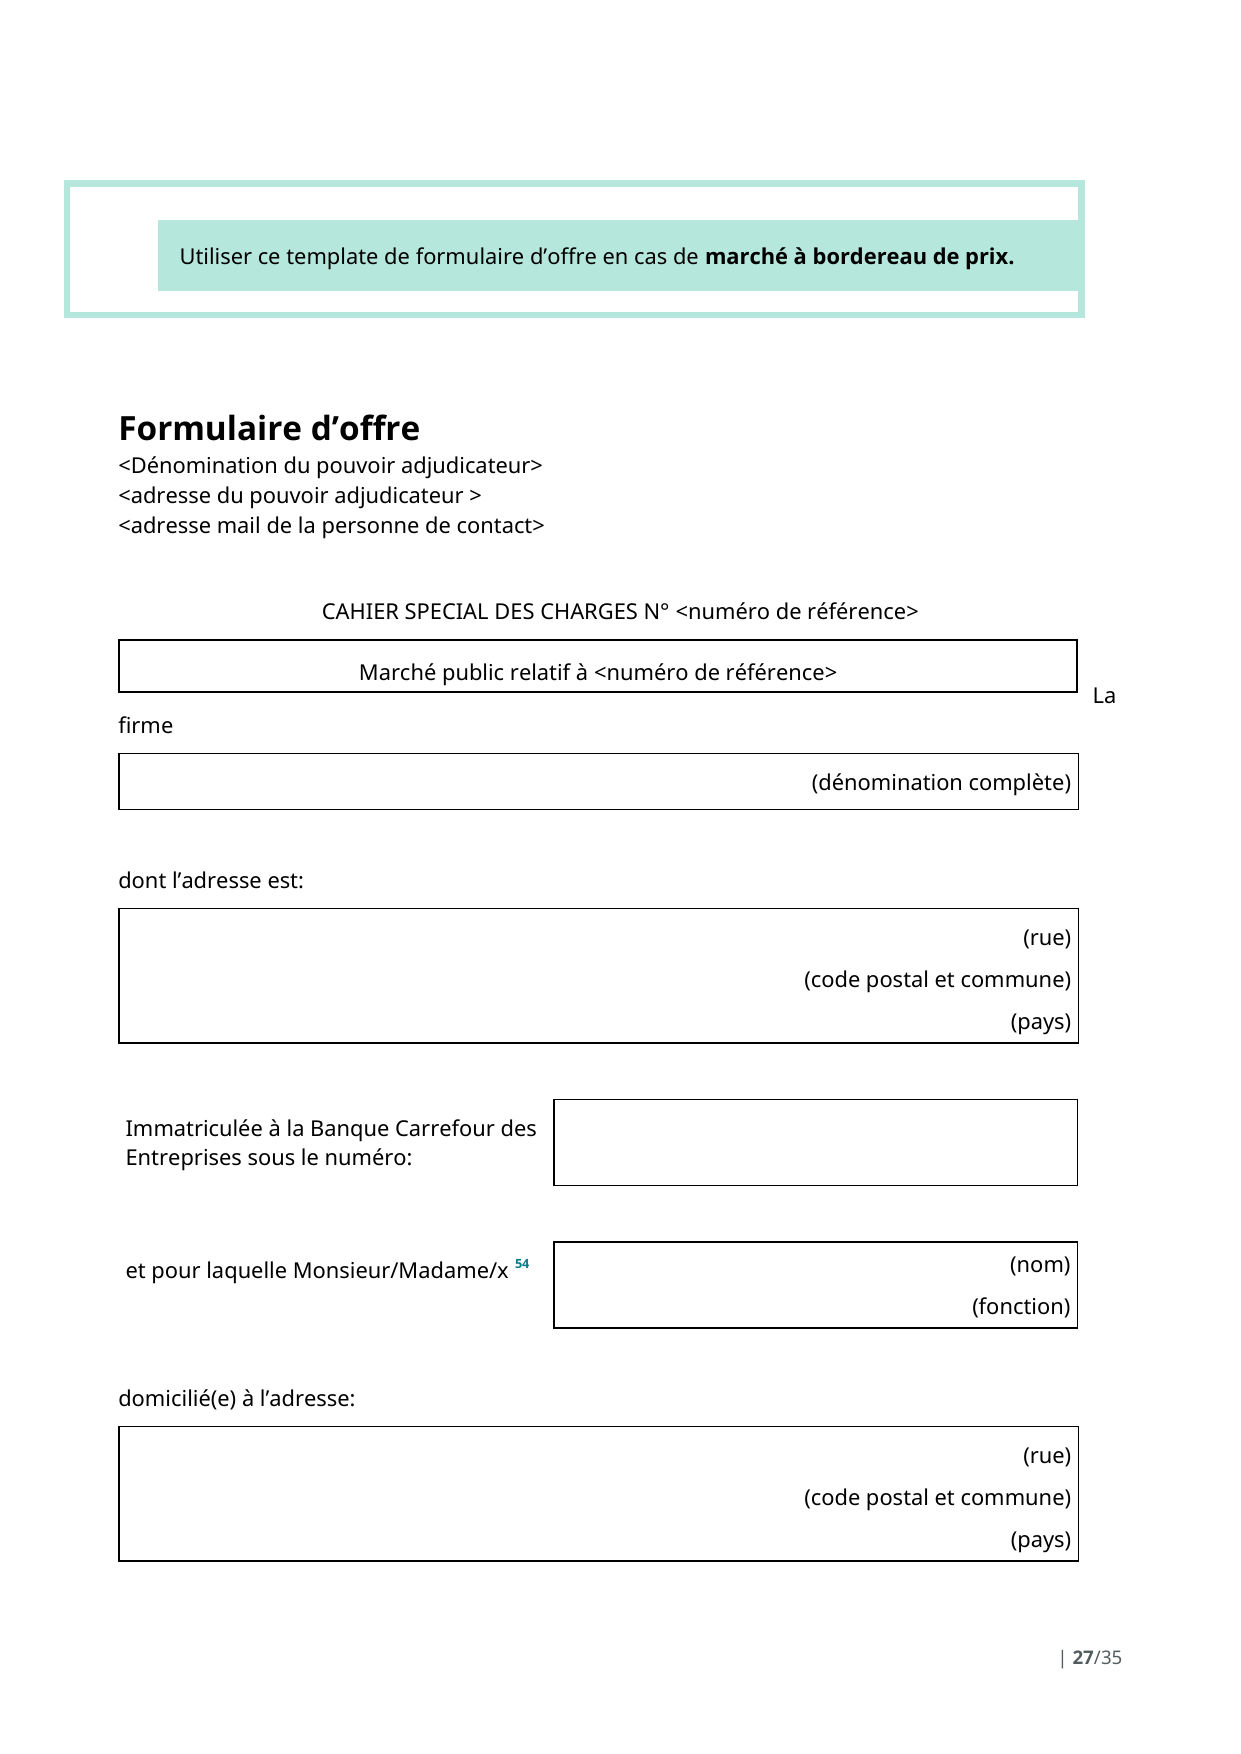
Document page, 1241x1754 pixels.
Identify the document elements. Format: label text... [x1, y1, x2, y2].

text domicilié(e) à l’adresse: [118, 1383, 1122, 1413]
text dont l’adresse est: [118, 865, 1122, 895]
text <adresse du pouvoir adjudicateur > [118, 480, 1122, 510]
text <Dénomination du pouvoir adjudicateur> [118, 450, 1122, 480]
text CAHIER SPECIAL DES CHARGES N° <numéro de référence> [118, 596, 1122, 626]
table_header (dénomination complète) [120, 754, 1078, 809]
table_header [555, 1100, 1077, 1184]
table_header et pour laquelle Monsieur/Madame/x [118, 1241, 553, 1327]
table_header (rue) (code postal et commune) (pays) [120, 909, 1078, 1042]
text <adresse mail de la personne de contact> [118, 510, 1122, 539]
table_header (rue) (code postal et commune) (pays) [120, 1427, 1078, 1560]
text La firme [118, 680, 1122, 740]
text Utiliser ce template de formulaire d’offre en cas de marché à bordereau de prix. [158, 220, 1078, 291]
table_header Immatriculée à la Banque Carrefour des Entreprises sous le numéro: [118, 1099, 553, 1184]
text Formulaire d’offre [118, 405, 1122, 450]
table_header (nom) (fonction) [555, 1243, 1077, 1327]
text Marché public relatif à <numéro de référence> [120, 655, 1076, 689]
